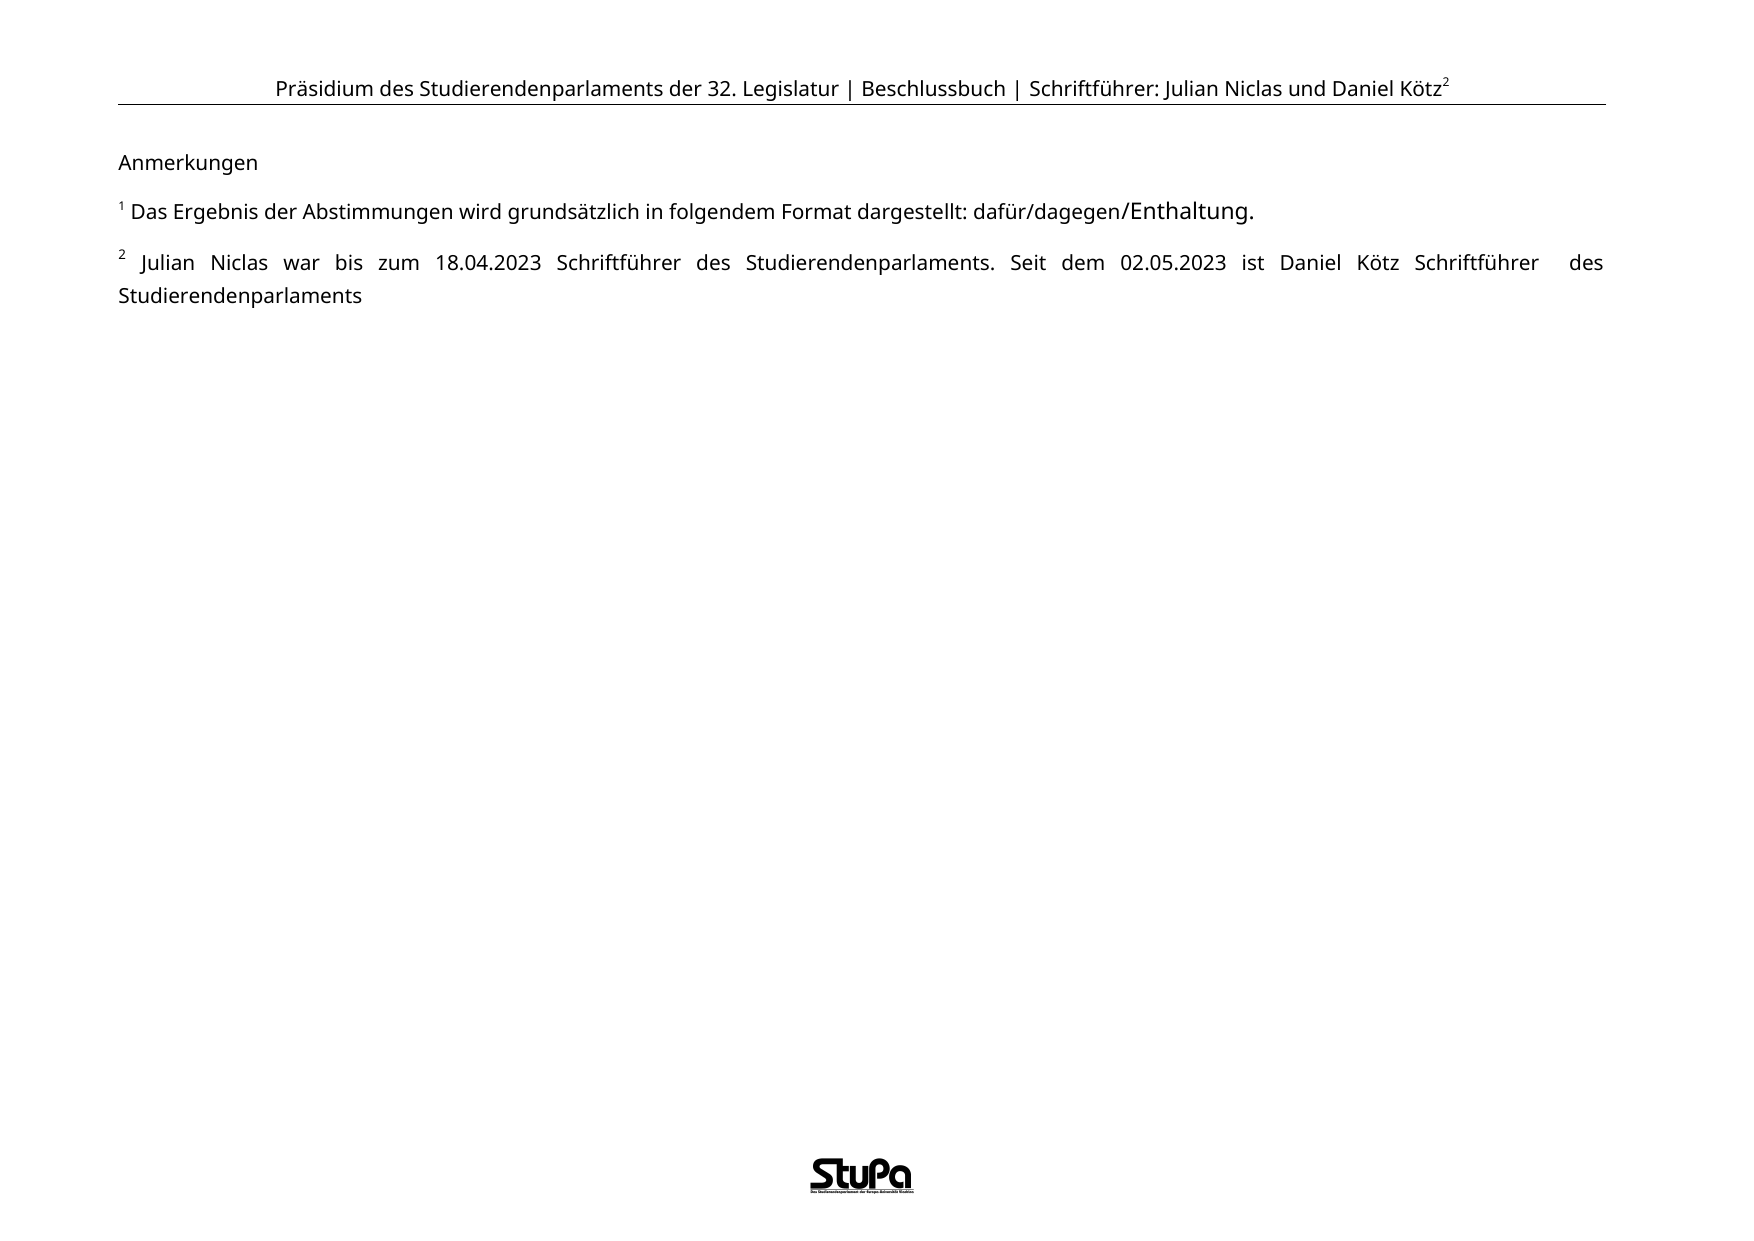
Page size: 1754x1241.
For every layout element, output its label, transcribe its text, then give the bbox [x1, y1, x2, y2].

text Anmerkungen [118, 148, 1606, 176]
text 1 Das Ergebnis der Abstimmungen wird grundsätzlich in folgendem Format dargestellt: dafür/dagegen/Enthaltung. [118, 195, 1606, 226]
text 2 Julian Niclas war bis zum 18.04.2023 Schriftführer des Studierendenparlaments. Seit dem 02.05.2023 ist Daniel Kötz Schriftführer des Studierendenparlaments [118, 245, 1606, 310]
picture [808, 1146, 916, 1207]
